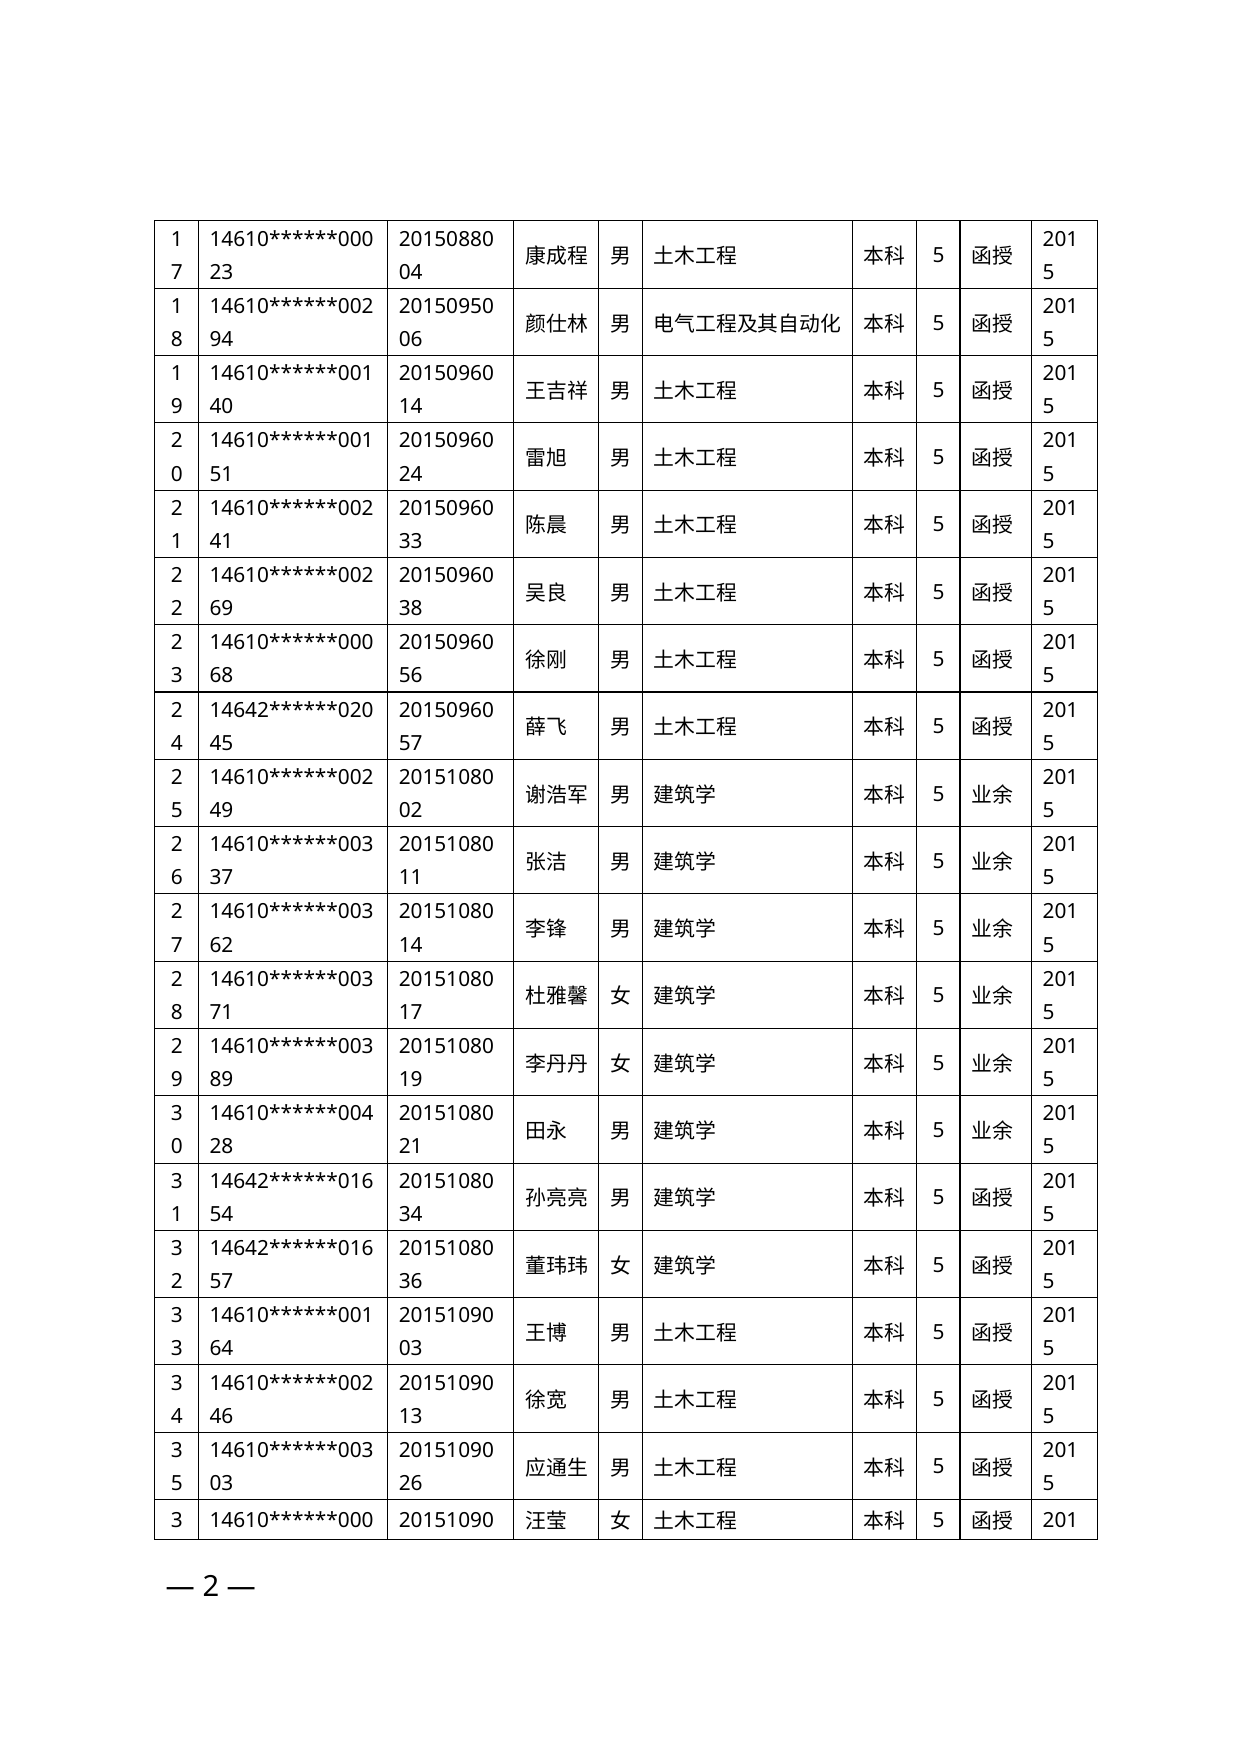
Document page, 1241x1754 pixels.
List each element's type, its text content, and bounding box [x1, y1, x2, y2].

table_cell 男 [599, 356, 642, 422]
table_cell 建筑学 [643, 1029, 852, 1095]
table_cell 2015 [1032, 962, 1097, 1028]
table_cell 2015 [1032, 1365, 1097, 1432]
table_cell 18 [155, 289, 198, 355]
table_cell 土木工程 [643, 558, 852, 624]
table_cell 函授 [961, 356, 1031, 422]
table_cell 5 [917, 1365, 959, 1432]
table_cell 董玮玮 [514, 1231, 598, 1297]
table_cell 本科 [853, 1231, 916, 1297]
table_cell 2015 [1032, 894, 1097, 961]
table_cell 2015108002 [388, 760, 513, 826]
table_cell 男 [599, 558, 642, 624]
table_cell 本科 [853, 827, 916, 893]
table_cell 2015 [1032, 1029, 1097, 1095]
table_cell 本科 [853, 1096, 916, 1162]
table_cell 函授 [961, 491, 1031, 557]
table_cell 2015108036 [388, 1231, 513, 1297]
table_cell 土木工程 [643, 1365, 852, 1432]
table_cell 函授 [961, 1433, 1031, 1499]
table_cell 男 [599, 894, 642, 961]
table_cell 5 [917, 491, 959, 557]
table_cell 本科 [853, 693, 916, 759]
table_cell 业余 [961, 1029, 1031, 1095]
table_cell 14610******00303 [199, 1433, 387, 1499]
table_cell 函授 [961, 1231, 1031, 1297]
table_cell 本科 [853, 1433, 916, 1499]
table_cell 本科 [853, 1365, 916, 1432]
table_cell 函授 [961, 1164, 1031, 1230]
table_cell 土木工程 [643, 625, 852, 691]
table_cell 5 [917, 1029, 959, 1095]
table_cell 23 [155, 625, 198, 691]
table_cell 5 [917, 1298, 959, 1364]
table_cell 雷旭 [514, 423, 598, 489]
table_cell 男 [599, 693, 642, 759]
table_cell 2015 [1032, 1433, 1097, 1499]
table_cell 2015 [1032, 625, 1097, 691]
table_cell 5 [917, 1096, 959, 1162]
table_cell 14610******00294 [199, 289, 387, 355]
table_cell 33 [155, 1298, 198, 1364]
table_cell 2015 [1032, 356, 1097, 422]
table_cell 男 [599, 760, 642, 826]
table_cell 2015108034 [388, 1164, 513, 1230]
table_cell 王博 [514, 1298, 598, 1364]
table_cell 5 [917, 558, 959, 624]
table_cell 2015095006 [388, 289, 513, 355]
table_cell 14610******00246 [199, 1365, 387, 1432]
table_cell 建筑学 [643, 1096, 852, 1162]
table_cell 32 [155, 1231, 198, 1297]
table_cell 本科 [853, 356, 916, 422]
table_cell 5 [917, 1164, 959, 1230]
table_cell 土木工程 [643, 693, 852, 759]
table_cell 李丹丹 [514, 1029, 598, 1095]
table_cell 14610******00337 [199, 827, 387, 893]
table_cell 2015 [1032, 1231, 1097, 1297]
table_cell 5 [917, 760, 959, 826]
table_cell 2015 [1032, 693, 1097, 759]
table_cell 14610******00164 [199, 1298, 387, 1364]
table_cell 2015109026 [388, 1433, 513, 1499]
table_cell 本科 [853, 423, 916, 489]
table_cell 女 [599, 1231, 642, 1297]
table_cell 徐宽 [514, 1365, 598, 1432]
table_cell 2015 [1032, 491, 1097, 557]
table_cell 27 [155, 894, 198, 961]
table_cell 函授 [961, 1365, 1031, 1432]
table_cell 土木工程 [643, 423, 852, 489]
table_cell 5 [917, 894, 959, 961]
table_cell 本科 [853, 894, 916, 961]
table_cell 土木工程 [643, 491, 852, 557]
table_cell 函授 [961, 1500, 1031, 1538]
table_cell 5 [917, 1500, 959, 1538]
table_cell 建筑学 [643, 962, 852, 1028]
table_cell 业余 [961, 827, 1031, 893]
table_cell 王吉祥 [514, 356, 598, 422]
table_cell 薛飞 [514, 693, 598, 759]
table_cell 函授 [961, 558, 1031, 624]
table_cell 2015 [1032, 221, 1097, 288]
table_cell 徐刚 [514, 625, 598, 691]
table_cell 本科 [853, 1500, 916, 1538]
table_cell 2015096024 [388, 423, 513, 489]
table_cell 2015 [1032, 1096, 1097, 1162]
table_cell 2015108014 [388, 894, 513, 961]
table_cell 5 [917, 625, 959, 691]
table_cell 本科 [853, 1029, 916, 1095]
table_cell 男 [599, 1365, 642, 1432]
table_cell 20 [155, 423, 198, 489]
table_cell 2015096014 [388, 356, 513, 422]
table_cell 14610******00362 [199, 894, 387, 961]
table_cell 吴良 [514, 558, 598, 624]
table_cell 男 [599, 1096, 642, 1162]
table_cell 本科 [853, 625, 916, 691]
table_cell 5 [917, 289, 959, 355]
table_cell 业余 [961, 1096, 1031, 1162]
table_cell 孙亮亮 [514, 1164, 598, 1230]
table_cell 35 [155, 1433, 198, 1499]
table_cell 2015 [1032, 1298, 1097, 1364]
table_cell 14610******00140 [199, 356, 387, 422]
table_cell 14610******00428 [199, 1096, 387, 1162]
table_cell 14610******00371 [199, 962, 387, 1028]
table_cell 杜雅馨 [514, 962, 598, 1028]
table_cell 14642******02045 [199, 693, 387, 759]
table_cell 5 [917, 962, 959, 1028]
table_cell 李锋 [514, 894, 598, 961]
table_cell 26 [155, 827, 198, 893]
table_cell 14610******00023 [199, 221, 387, 288]
table_cell 汪莹 [514, 1500, 598, 1538]
table_cell 14642******01654 [199, 1164, 387, 1230]
table_cell 36 [155, 1500, 198, 1538]
table_cell 14610******00011 [199, 1500, 387, 1538]
table_cell 5 [917, 423, 959, 489]
table_cell 陈晨 [514, 491, 598, 557]
table_cell 2015109042 [388, 1500, 513, 1538]
table_cell 34 [155, 1365, 198, 1432]
table_cell 建筑学 [643, 1231, 852, 1297]
table_cell 2015 [1032, 827, 1097, 893]
table_cell 康成程 [514, 221, 598, 288]
table_cell 男 [599, 1433, 642, 1499]
table_cell 2015109003 [388, 1298, 513, 1364]
table_cell 14610******00151 [199, 423, 387, 489]
table_cell 建筑学 [643, 1164, 852, 1230]
table_cell 2015108017 [388, 962, 513, 1028]
table_cell 女 [599, 1029, 642, 1095]
table_cell 函授 [961, 221, 1031, 288]
table_cell 2015088004 [388, 221, 513, 288]
table_cell 颜仕林 [514, 289, 598, 355]
table_cell 28 [155, 962, 198, 1028]
table_cell 谢浩军 [514, 760, 598, 826]
table_cell 2015 [1032, 1164, 1097, 1230]
table_cell 2015 [1032, 760, 1097, 826]
table_cell 函授 [961, 625, 1031, 691]
table_cell 函授 [961, 423, 1031, 489]
table_cell 男 [599, 221, 642, 288]
table_cell 14610******00068 [199, 625, 387, 691]
table_cell 男 [599, 1164, 642, 1230]
table_cell 24 [155, 693, 198, 759]
table_cell 25 [155, 760, 198, 826]
table_cell 30 [155, 1096, 198, 1162]
table_cell 5 [917, 356, 959, 422]
table_cell 2015108011 [388, 827, 513, 893]
table_cell 本科 [853, 558, 916, 624]
table_cell 函授 [961, 1298, 1031, 1364]
table_cell 土木工程 [643, 221, 852, 288]
table_cell 土木工程 [643, 1298, 852, 1364]
table_cell 2015096056 [388, 625, 513, 691]
table_cell 男 [599, 827, 642, 893]
table_cell 29 [155, 1029, 198, 1095]
table_cell 函授 [961, 693, 1031, 759]
table_cell 土木工程 [643, 356, 852, 422]
table_cell 女 [599, 1500, 642, 1538]
table_cell 14610******00389 [199, 1029, 387, 1095]
table_cell 14642******01657 [199, 1231, 387, 1297]
table_cell 5 [917, 221, 959, 288]
table_cell 5 [917, 693, 959, 759]
table_cell 2015 [1032, 558, 1097, 624]
table_cell 2015108021 [388, 1096, 513, 1162]
table_cell 14610******00269 [199, 558, 387, 624]
table_cell 业余 [961, 760, 1031, 826]
table_cell 本科 [853, 289, 916, 355]
table_cell 男 [599, 625, 642, 691]
table_cell 本科 [853, 1164, 916, 1230]
table_cell 张洁 [514, 827, 598, 893]
table_cell 电气工程及其自动化 [643, 289, 852, 355]
table_cell 建筑学 [643, 827, 852, 893]
table_cell 2015 [1032, 1500, 1097, 1538]
table_cell 田永 [514, 1096, 598, 1162]
table_cell 建筑学 [643, 894, 852, 961]
table_cell 业余 [961, 962, 1031, 1028]
table_cell 建筑学 [643, 760, 852, 826]
table_cell 19 [155, 356, 198, 422]
table_cell 5 [917, 1231, 959, 1297]
table_cell 函授 [961, 289, 1031, 355]
table_cell 2015108019 [388, 1029, 513, 1095]
table_cell 本科 [853, 760, 916, 826]
table_cell 土木工程 [643, 1433, 852, 1499]
table_cell 男 [599, 423, 642, 489]
table_cell 31 [155, 1164, 198, 1230]
table_cell 男 [599, 491, 642, 557]
table_cell 21 [155, 491, 198, 557]
table_cell 男 [599, 1298, 642, 1364]
table_cell 男 [599, 289, 642, 355]
table_cell 5 [917, 827, 959, 893]
table_cell 业余 [961, 894, 1031, 961]
table_cell 5 [917, 1433, 959, 1499]
table_cell 本科 [853, 491, 916, 557]
table_cell 本科 [853, 221, 916, 288]
table_cell 2015096038 [388, 558, 513, 624]
table_cell 土木工程 [643, 1500, 852, 1538]
table_cell 2015 [1032, 289, 1097, 355]
table_cell 14610******00249 [199, 760, 387, 826]
table_cell 17 [155, 221, 198, 288]
table_cell 2015096033 [388, 491, 513, 557]
table_cell 2015096057 [388, 693, 513, 759]
table_cell 女 [599, 962, 642, 1028]
table_cell 本科 [853, 1298, 916, 1364]
table_cell 22 [155, 558, 198, 624]
table_cell 14610******00241 [199, 491, 387, 557]
table_cell 应通生 [514, 1433, 598, 1499]
table_cell 2015 [1032, 423, 1097, 489]
table_cell 2015109013 [388, 1365, 513, 1432]
table_cell 本科 [853, 962, 916, 1028]
